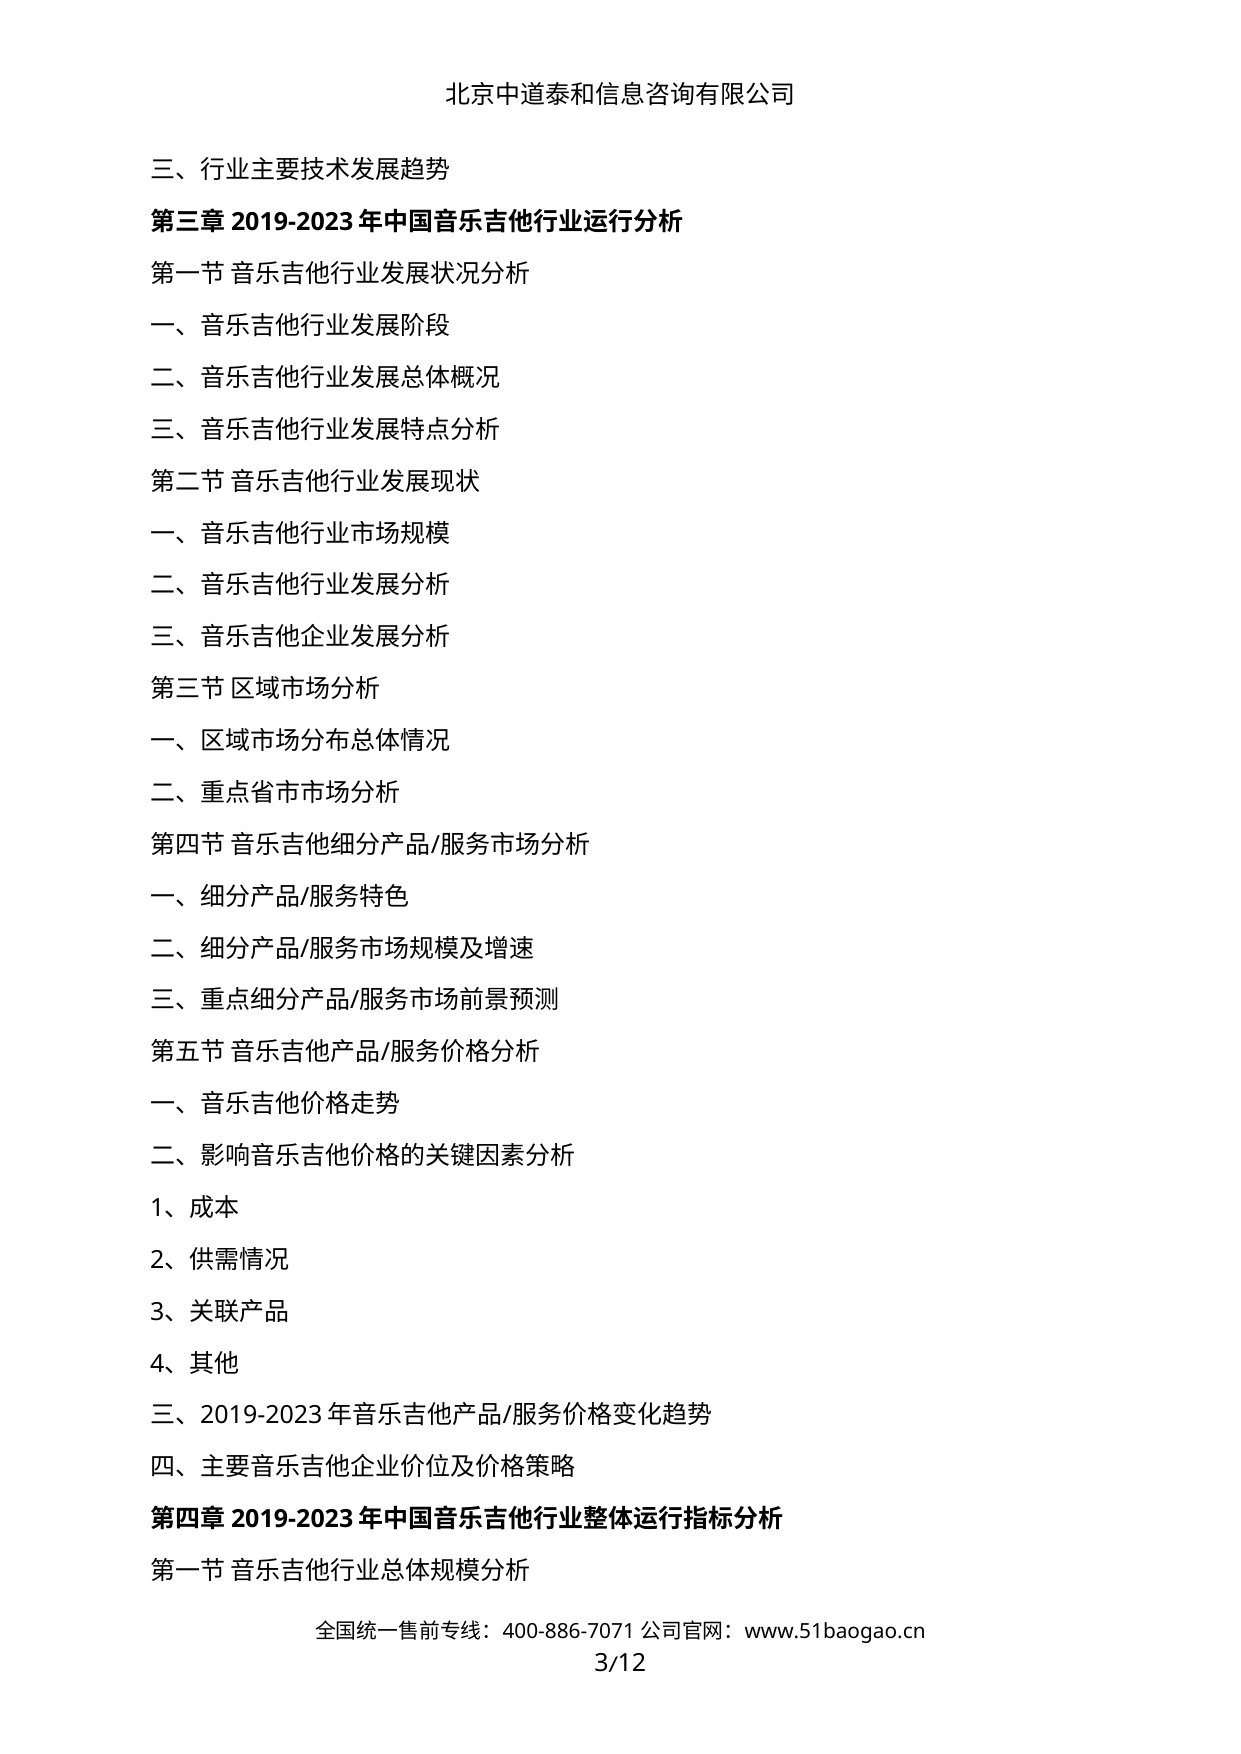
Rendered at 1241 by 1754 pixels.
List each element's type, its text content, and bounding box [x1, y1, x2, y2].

text 第五节 音乐吉他产品/服务价格分析 [150, 1032, 1090, 1068]
text 一、细分产品/服务特色 [150, 876, 1090, 912]
text 二、重点省市市场分析 [150, 772, 1090, 809]
text 三、2019-2023年音乐吉他产品/服务价格变化趋势 [150, 1395, 1090, 1431]
text 第二节 音乐吉他行业发展现状 [150, 461, 1090, 497]
text 三、行业主要技术发展趋势 [150, 150, 1090, 186]
text 四、主要音乐吉他企业价位及价格策略 [150, 1447, 1090, 1483]
text 二、影响音乐吉他价格的关键因素分析 [150, 1136, 1090, 1172]
text 一、音乐吉他行业发展阶段 [150, 306, 1090, 342]
text 三、重点细分产品/服务市场前景预测 [150, 980, 1090, 1016]
text 2、供需情况 [150, 1239, 1090, 1276]
text 第一节 音乐吉他行业总体规模分析 [150, 1551, 1090, 1587]
text 第三章 2019-2023年中国音乐吉他行业运行分析 [150, 202, 1090, 238]
text 二、音乐吉他行业发展分析 [150, 565, 1090, 601]
text 三、音乐吉他行业发展特点分析 [150, 409, 1090, 446]
text 第四节 音乐吉他细分产品/服务市场分析 [150, 824, 1090, 861]
text 一、音乐吉他行业市场规模 [150, 513, 1090, 549]
text 二、音乐吉他行业发展总体概况 [150, 357, 1090, 394]
text 第三节 区域市场分析 [150, 669, 1090, 705]
text 1、成本 [150, 1187, 1090, 1224]
text 一、区域市场分布总体情况 [150, 721, 1090, 757]
text 第一节 音乐吉他行业发展状况分析 [150, 254, 1090, 290]
text 一、音乐吉他价格走势 [150, 1084, 1090, 1120]
text 二、细分产品/服务市场规模及增速 [150, 928, 1090, 964]
text 3、关联产品 [150, 1291, 1090, 1327]
text 4、其他 [150, 1343, 1090, 1379]
text 三、音乐吉他企业发展分析 [150, 617, 1090, 653]
text 第四章 2019-2023年中国音乐吉他行业整体运行指标分析 [150, 1499, 1090, 1535]
